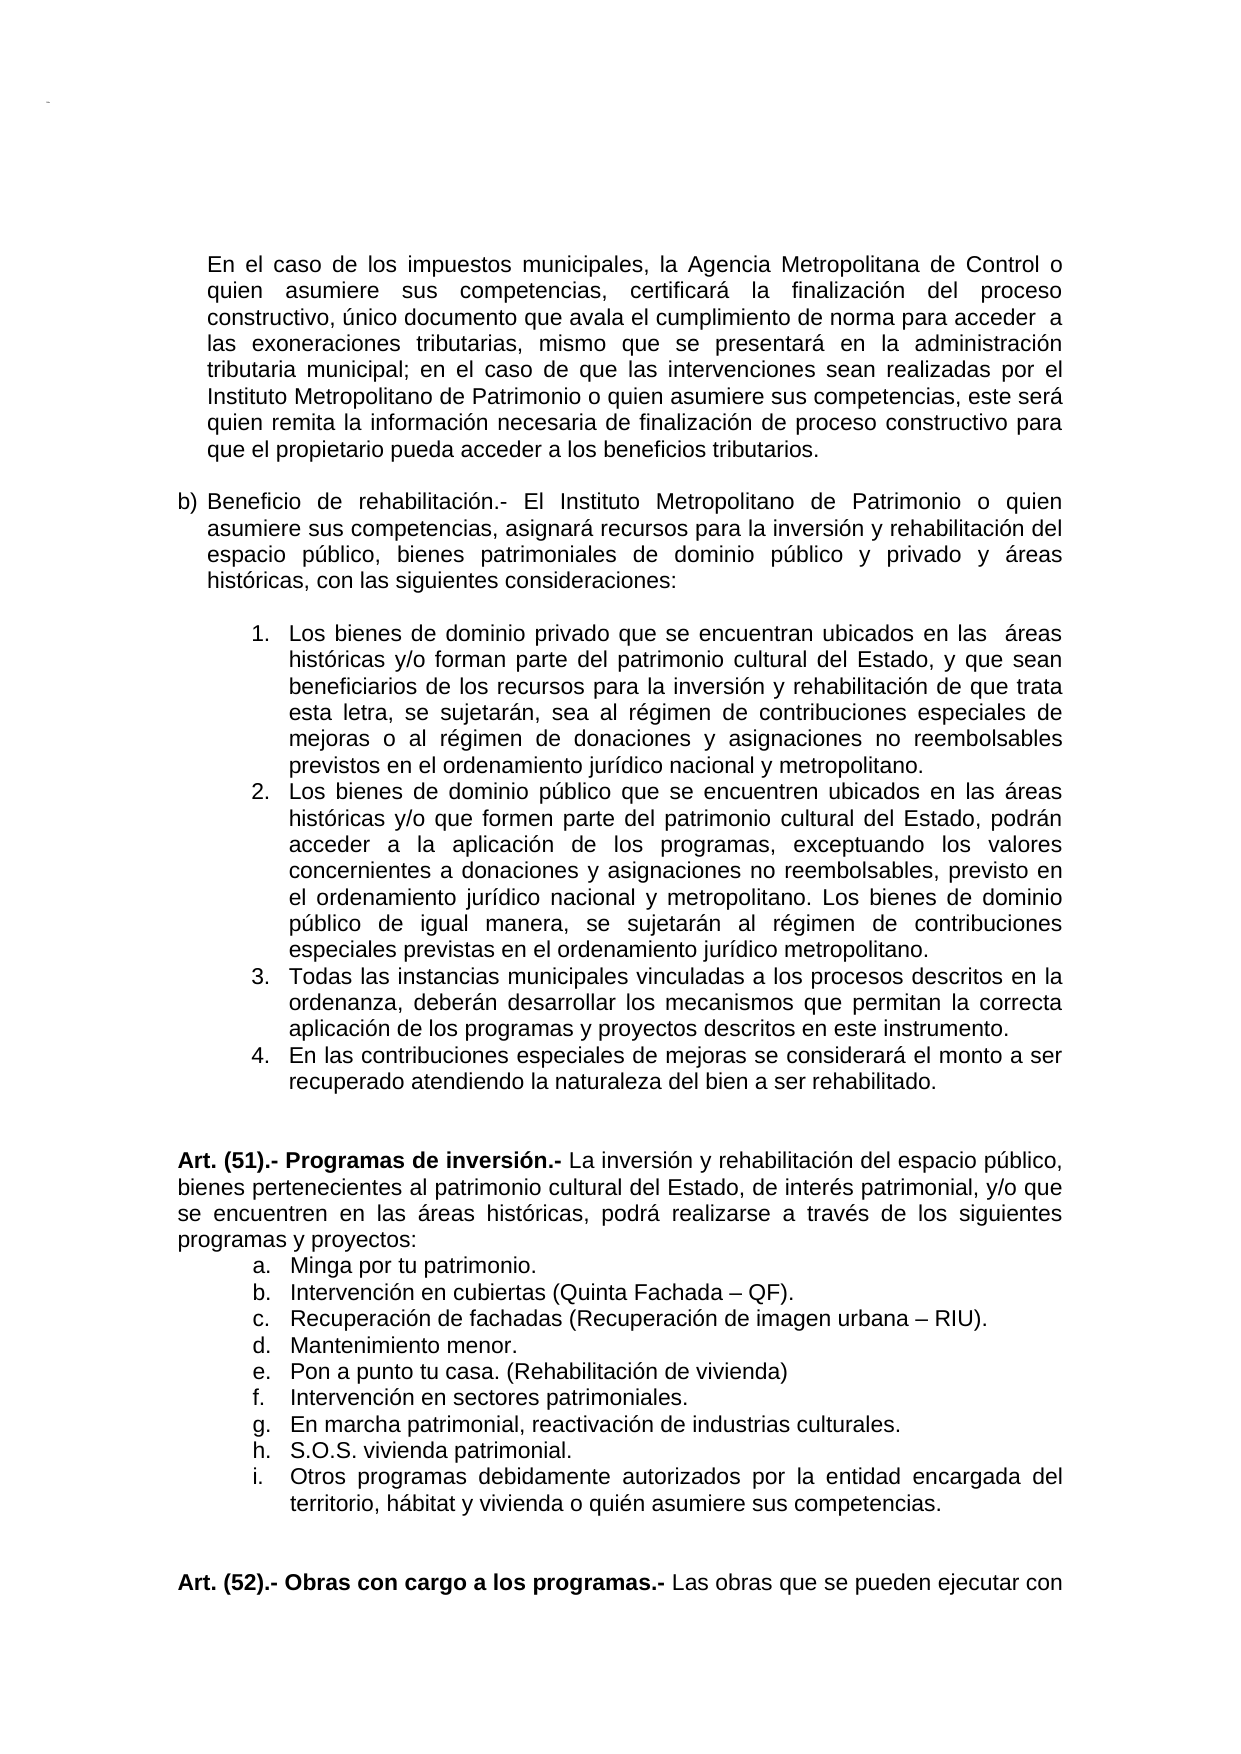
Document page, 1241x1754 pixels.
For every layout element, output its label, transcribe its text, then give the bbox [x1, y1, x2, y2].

list Recuperación de fachadas (Recuperación de imagen urbana – RIU). [252, 1305, 1063, 1332]
list En marcha patrimonial, reactivación de industrias culturales. [252, 1411, 1063, 1437]
list Minga por tu patrimonio. [252, 1252, 1063, 1279]
list Art. (51).- Programas de inversión.- La inversión y rehabilitación del espacio público, bienes pertenecientes al patrimonio cultural del Estado, de interés patrimonial, y/o que se encuentren en las áreas históricas, podrá realizarse a través de los siguientes programas y proyectos: [177, 1147, 1063, 1252]
list En las contribuciones especiales de mejoras se considerará el monto a ser recuperado atendiendo la naturaleza del bien a ser rehabilitado. [251, 1042, 1063, 1094]
list Pon a punto tu casa. (Rehabilitación de vivienda) [252, 1358, 1063, 1384]
list Los bienes de dominio público que se encuentren ubicados en las áreas históricas y/o que formen parte del patrimonio cultural del Estado, podrán acceder a la aplicación de los programas, exceptuando los valores concernientes a donaciones y asignaciones no reembolsables, previsto en el ordenamiento jurídico nacional y metropolitano. Los bienes de dominio público de igual manera, se sujetarán al régimen de contribuciones especiales previstas en el ordenamiento jurídico metropolitano. [251, 778, 1063, 963]
list Otros programas debidamente autorizados por la entidad encargada del territorio, hábitat y vivienda o quién asumiere sus competencias. [252, 1463, 1063, 1516]
list Intervención en sectores patrimoniales. [252, 1384, 1063, 1411]
list Intervención en cubiertas (Quinta Fachada – QF). [252, 1279, 1063, 1305]
list Mantenimiento menor. [252, 1332, 1063, 1358]
list En el caso de los impuestos municipales, la Agencia Metropolitana de Control o quien asumiere sus competencias, certificará la finalización del proceso constructivo, único documento que avala el cumplimiento de norma para acceder a las exoneraciones tributarias, mismo que se presentará en la administración tributaria municipal; en el caso de que las intervenciones sean realizadas por el Instituto Metropolitano de Patrimonio o quien asumiere sus competencias, este será quien remita la información necesaria de finalización de proceso constructivo para que el propietario pueda acceder a los beneficios tributarios. [207, 251, 1063, 462]
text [177, 1569, 1063, 1595]
list Beneficio de rehabilitación.- El Instituto Metropolitano de Patrimonio o quien asumiere sus competencias, asignará recursos para la inversión y rehabilitación del espacio público, bienes patrimoniales de dominio público y privado y áreas históricas, con las siguientes consideraciones: [177, 488, 1063, 594]
list Todas las instancias municipales vinculadas a los procesos descritos en la ordenanza, deberán desarrollar los mecanismos que permitan la correcta aplicación de los programas y proyectos descritos en este instrumento. [251, 963, 1063, 1042]
list Los bienes de dominio privado que se encuentran ubicados en las áreas históricas y/o forman parte del patrimonio cultural del Estado, y que sean beneficiarios de los recursos para la inversión y rehabilitación de que trata esta letra, se sujetarán, sea al régimen de contribuciones especiales de mejoras o al régimen de donaciones y asignaciones no reembolsables previstos en el ordenamiento jurídico nacional y metropolitano. [251, 620, 1063, 778]
list S.O.S. vivienda patrimonial. [252, 1437, 1063, 1463]
